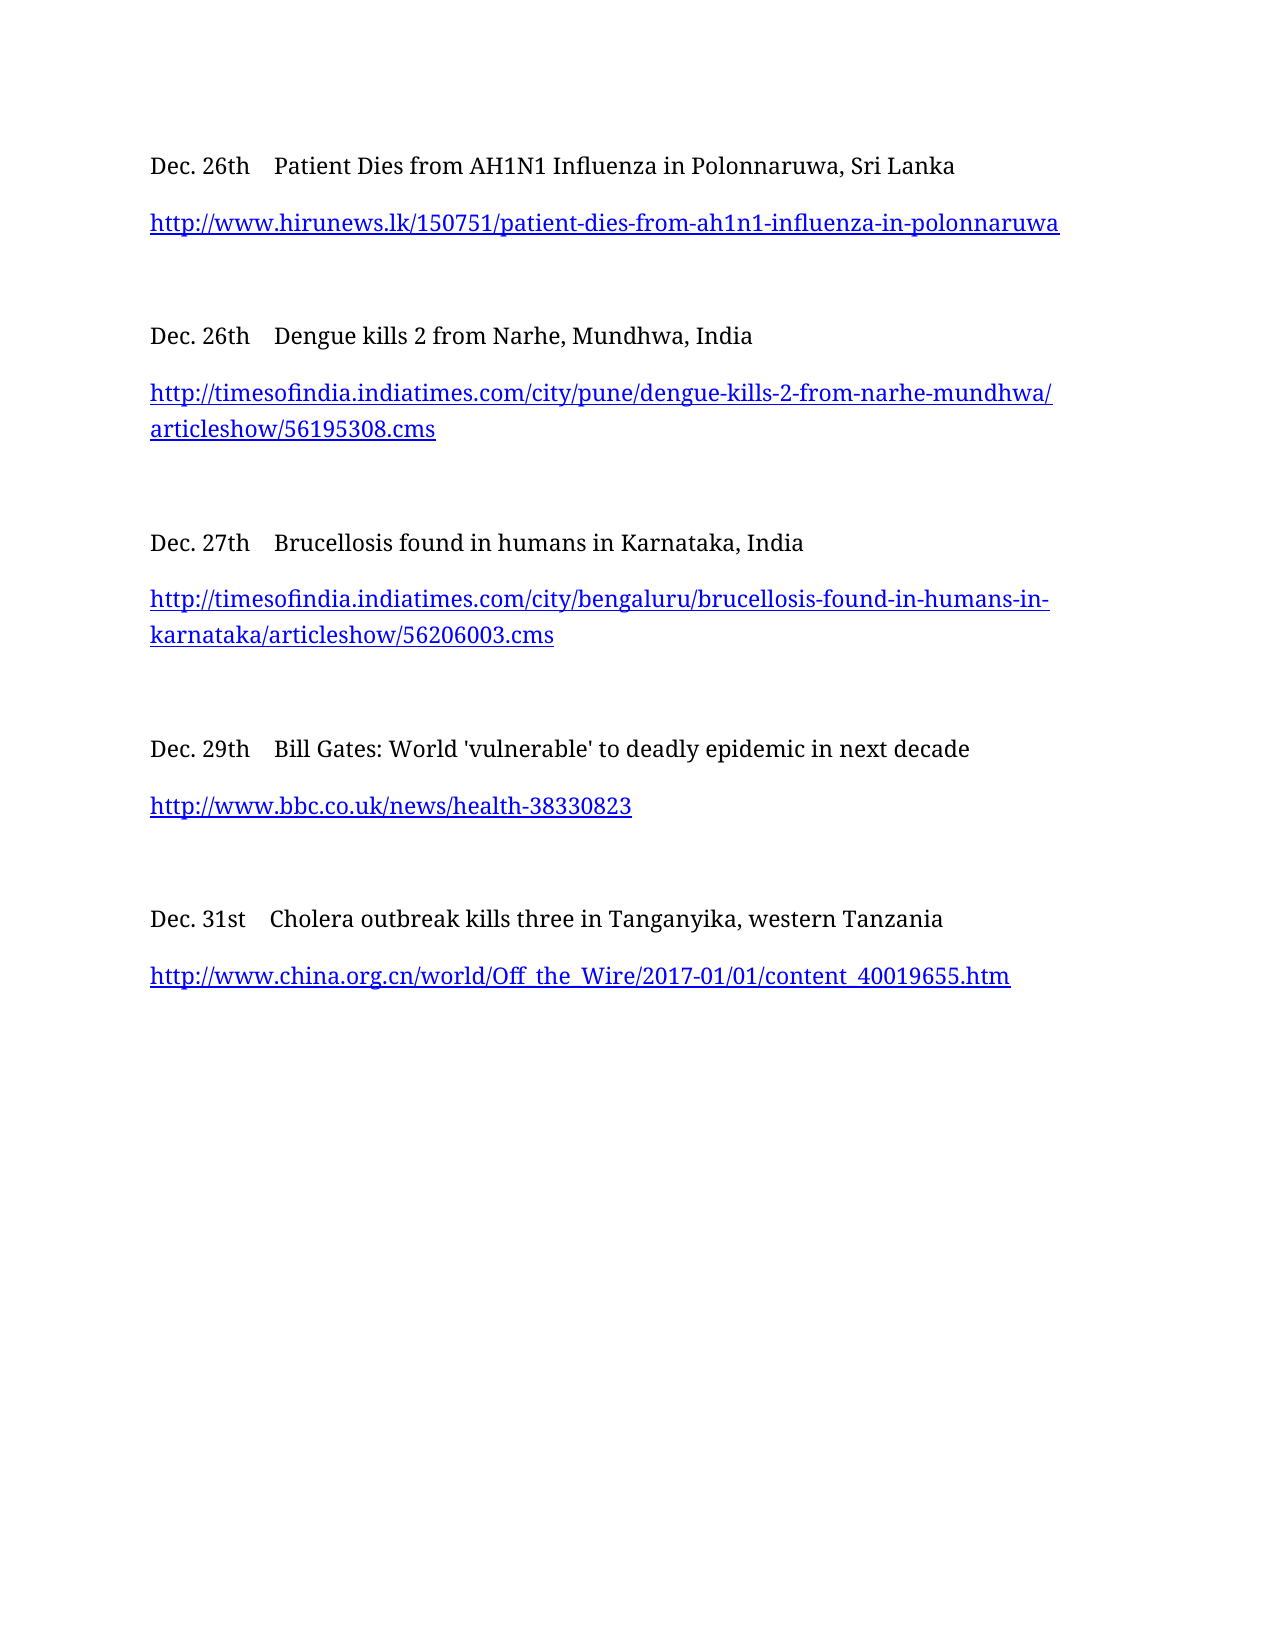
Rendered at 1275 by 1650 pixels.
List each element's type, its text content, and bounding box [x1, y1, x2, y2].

text Dec. 26th Dengue kills 2 from Narhe, Mundhwa, India [150, 320, 1125, 352]
text Dec. 27th Brucellosis found in humans in Karnataka, India [150, 527, 1125, 558]
text http://timesofindia.indiatimes.com/city/bengaluru/brucellosis-found-in-humans-in-karnataka/articleshow/56206003.cms [150, 583, 1125, 651]
text Dec. 26th Patient Dies from AH1N1 Influenza in Polonnaruwa, Sri Lanka [150, 150, 1125, 181]
text Dec. 31st Cholera outbreak kills three in Tanganyika, western Tanzania [150, 903, 1125, 934]
text http://www.china.org.cn/world/Off_the_Wire/2017-01/01/content_40019655.htm [150, 960, 1125, 991]
text http://www.bbc.co.uk/news/health-38330823 [150, 789, 1125, 821]
text Dec. 29th Bill Gates: World 'vulnerable' to deadly epidemic in next decade [150, 733, 1125, 764]
text http://www.hirunews.lk/150751/patient-dies-from-ah1n1-influenza-in-polonnaruwa [150, 207, 1125, 238]
text http://timesofindia.indiatimes.com/city/pune/dengue-kills-2-from-narhe-mundhwa/articleshow/56195308.cms [150, 377, 1125, 444]
